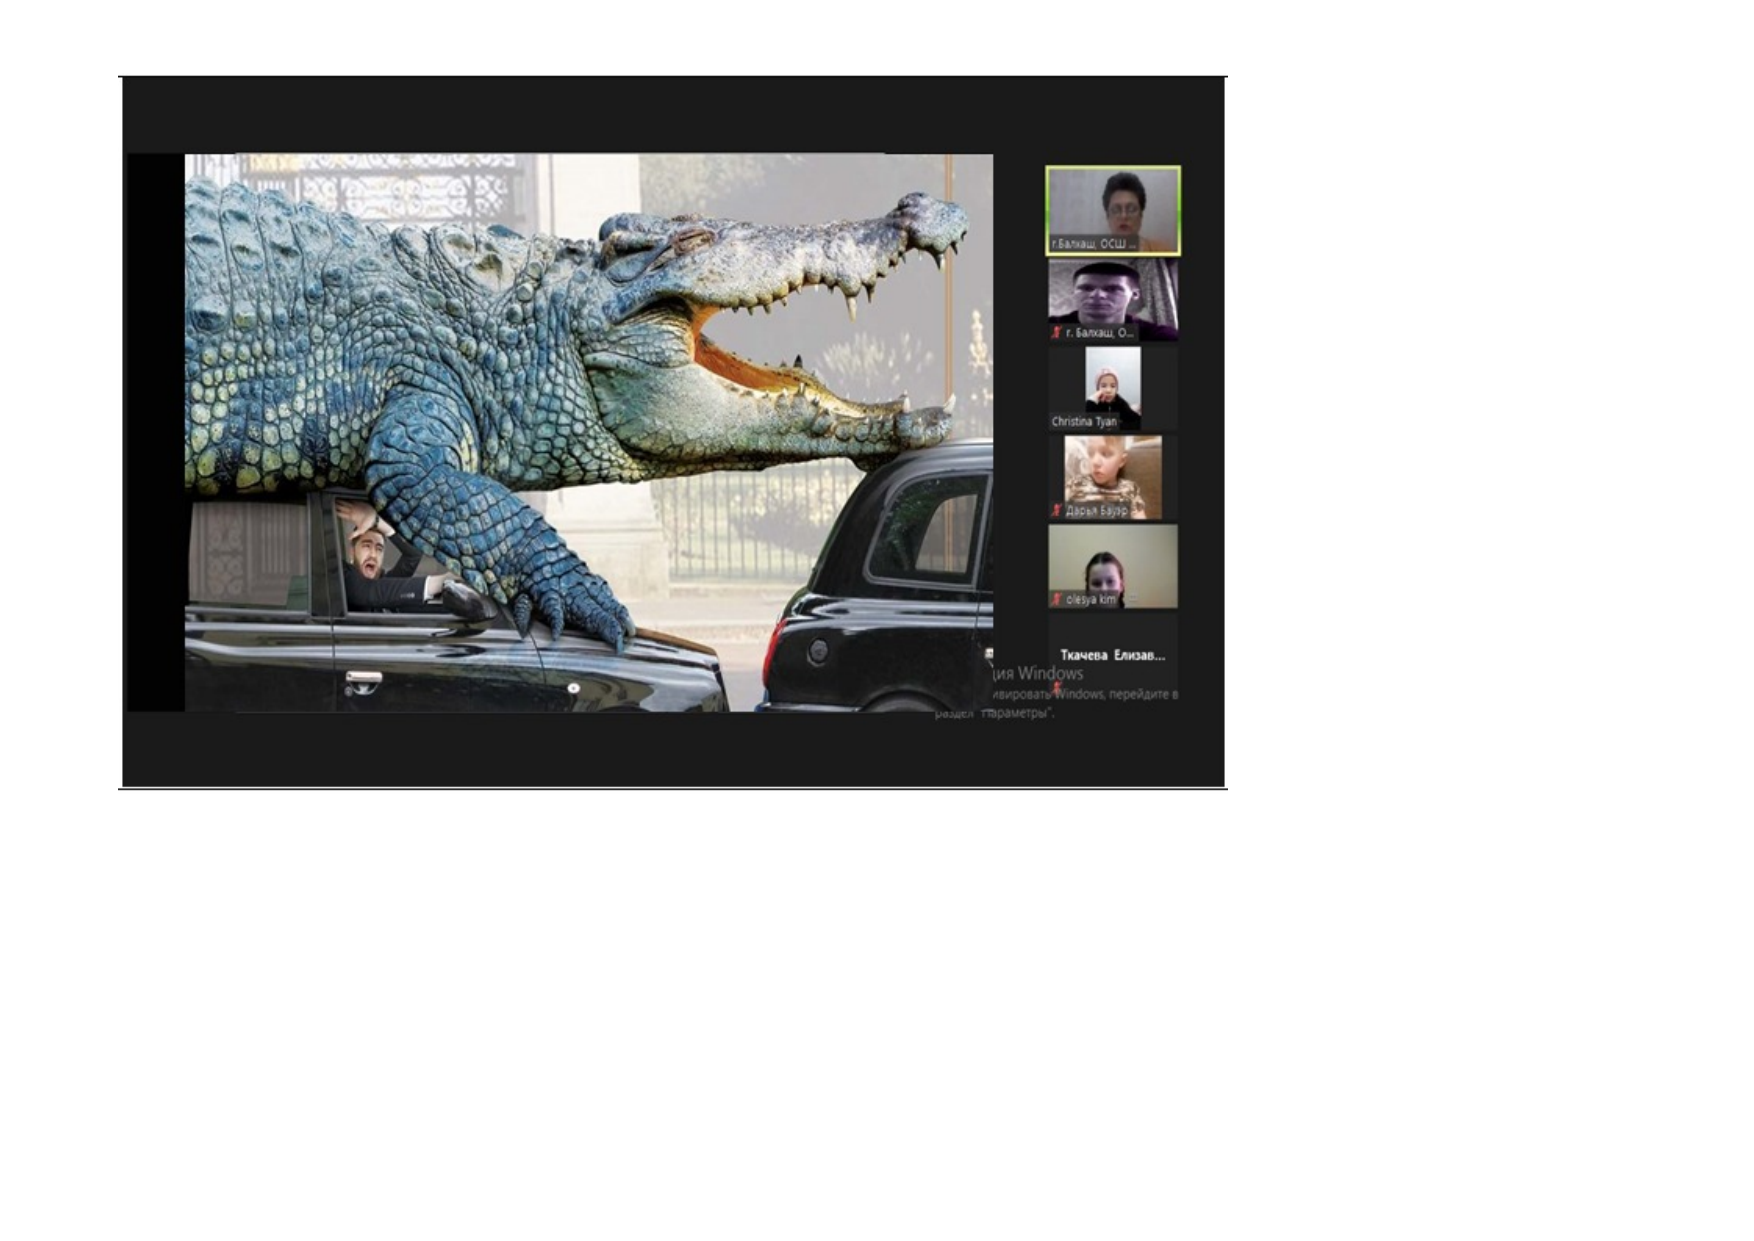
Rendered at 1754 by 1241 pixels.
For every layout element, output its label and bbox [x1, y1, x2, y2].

picture [118, 73, 1228, 795]
